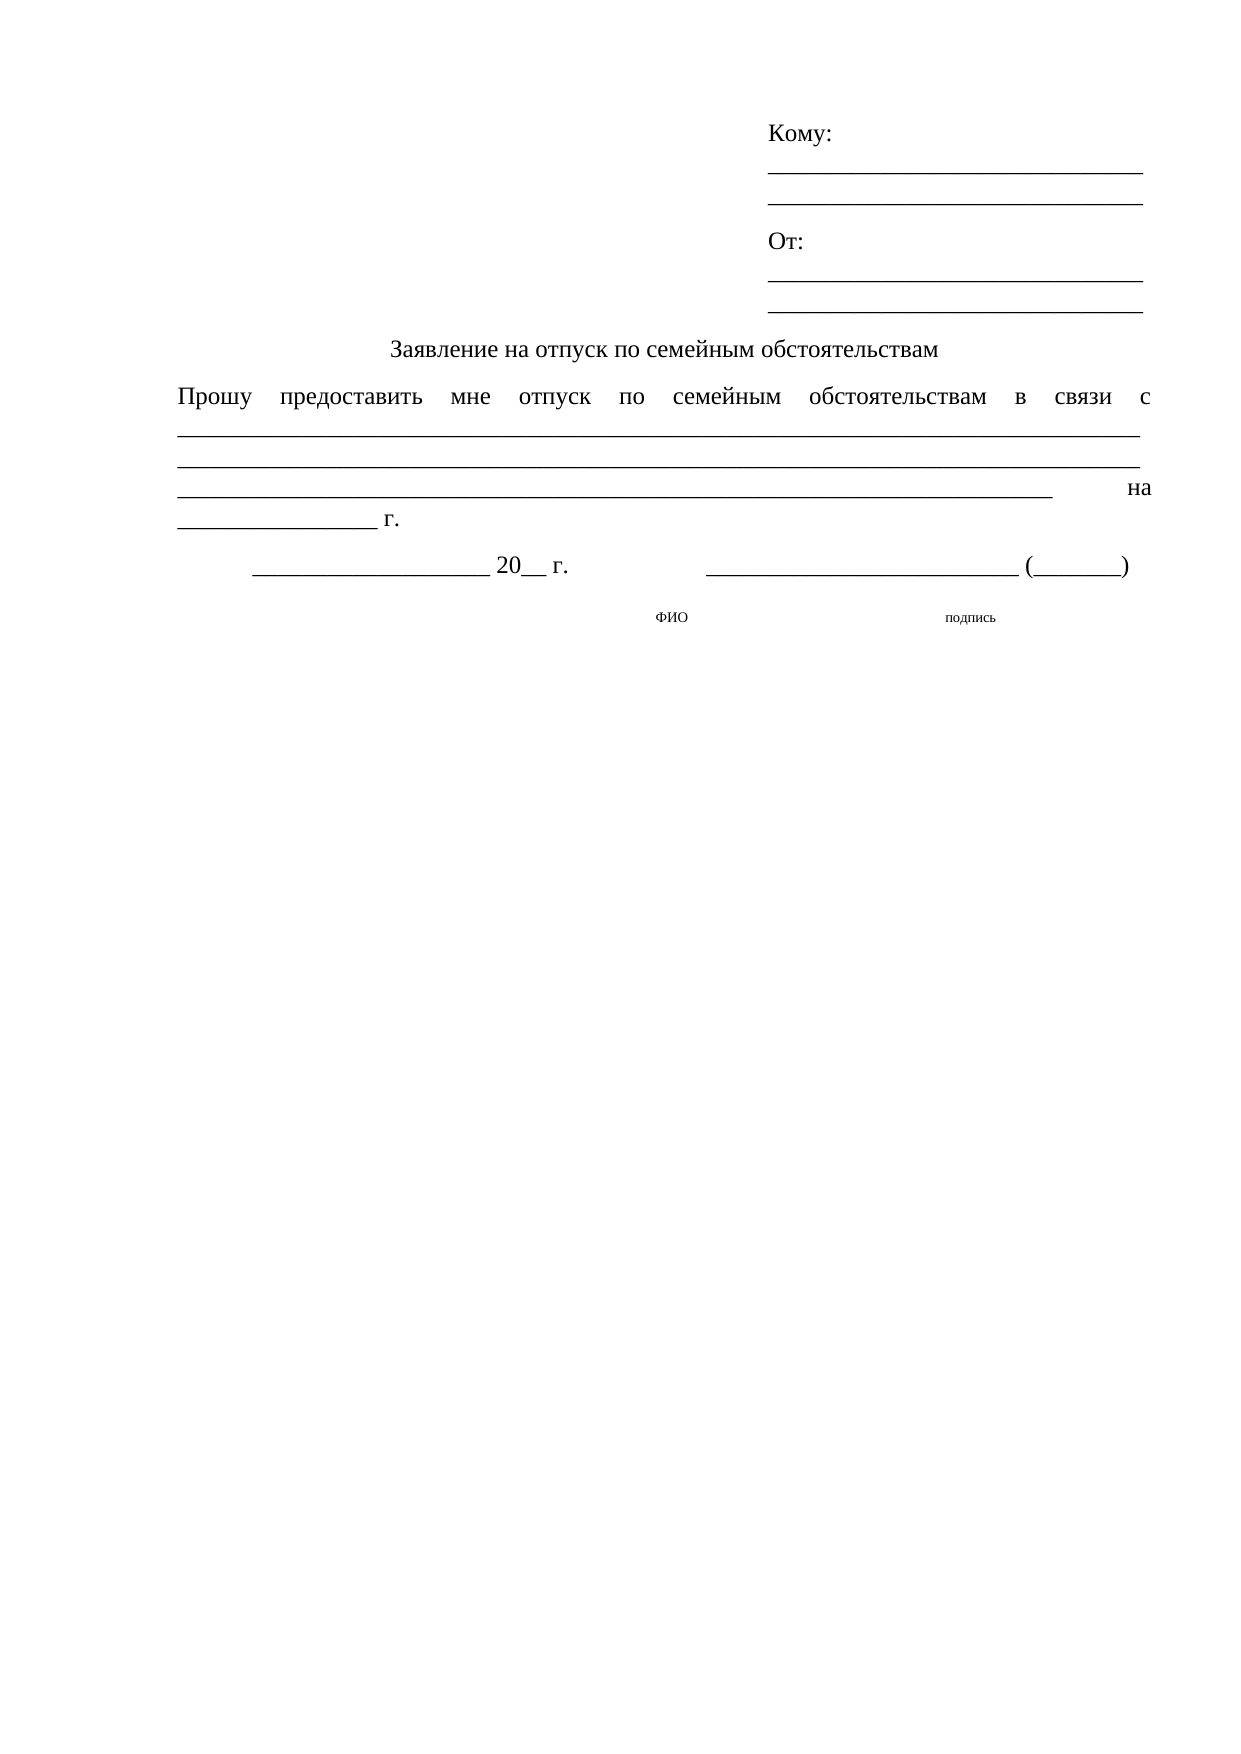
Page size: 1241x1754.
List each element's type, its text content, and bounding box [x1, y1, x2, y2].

text Прошу предоставить мне отпуск по семейным обстоятельствам в связи с ________________________________________________________________________________________________________________________________________________________________________________________________________________________________ на ________________ г. [177, 381, 1152, 531]
text ФИО подпись [177, 597, 1152, 626]
text ___________________ 20__ г. _________________________ (_______) [252, 550, 1152, 578]
text Кому: ____________________________________________________________ [768, 118, 1152, 208]
text От: ____________________________________________________________ [768, 226, 1152, 316]
text Заявление на отпуск по семейным обстоятельствам [177, 334, 1152, 363]
